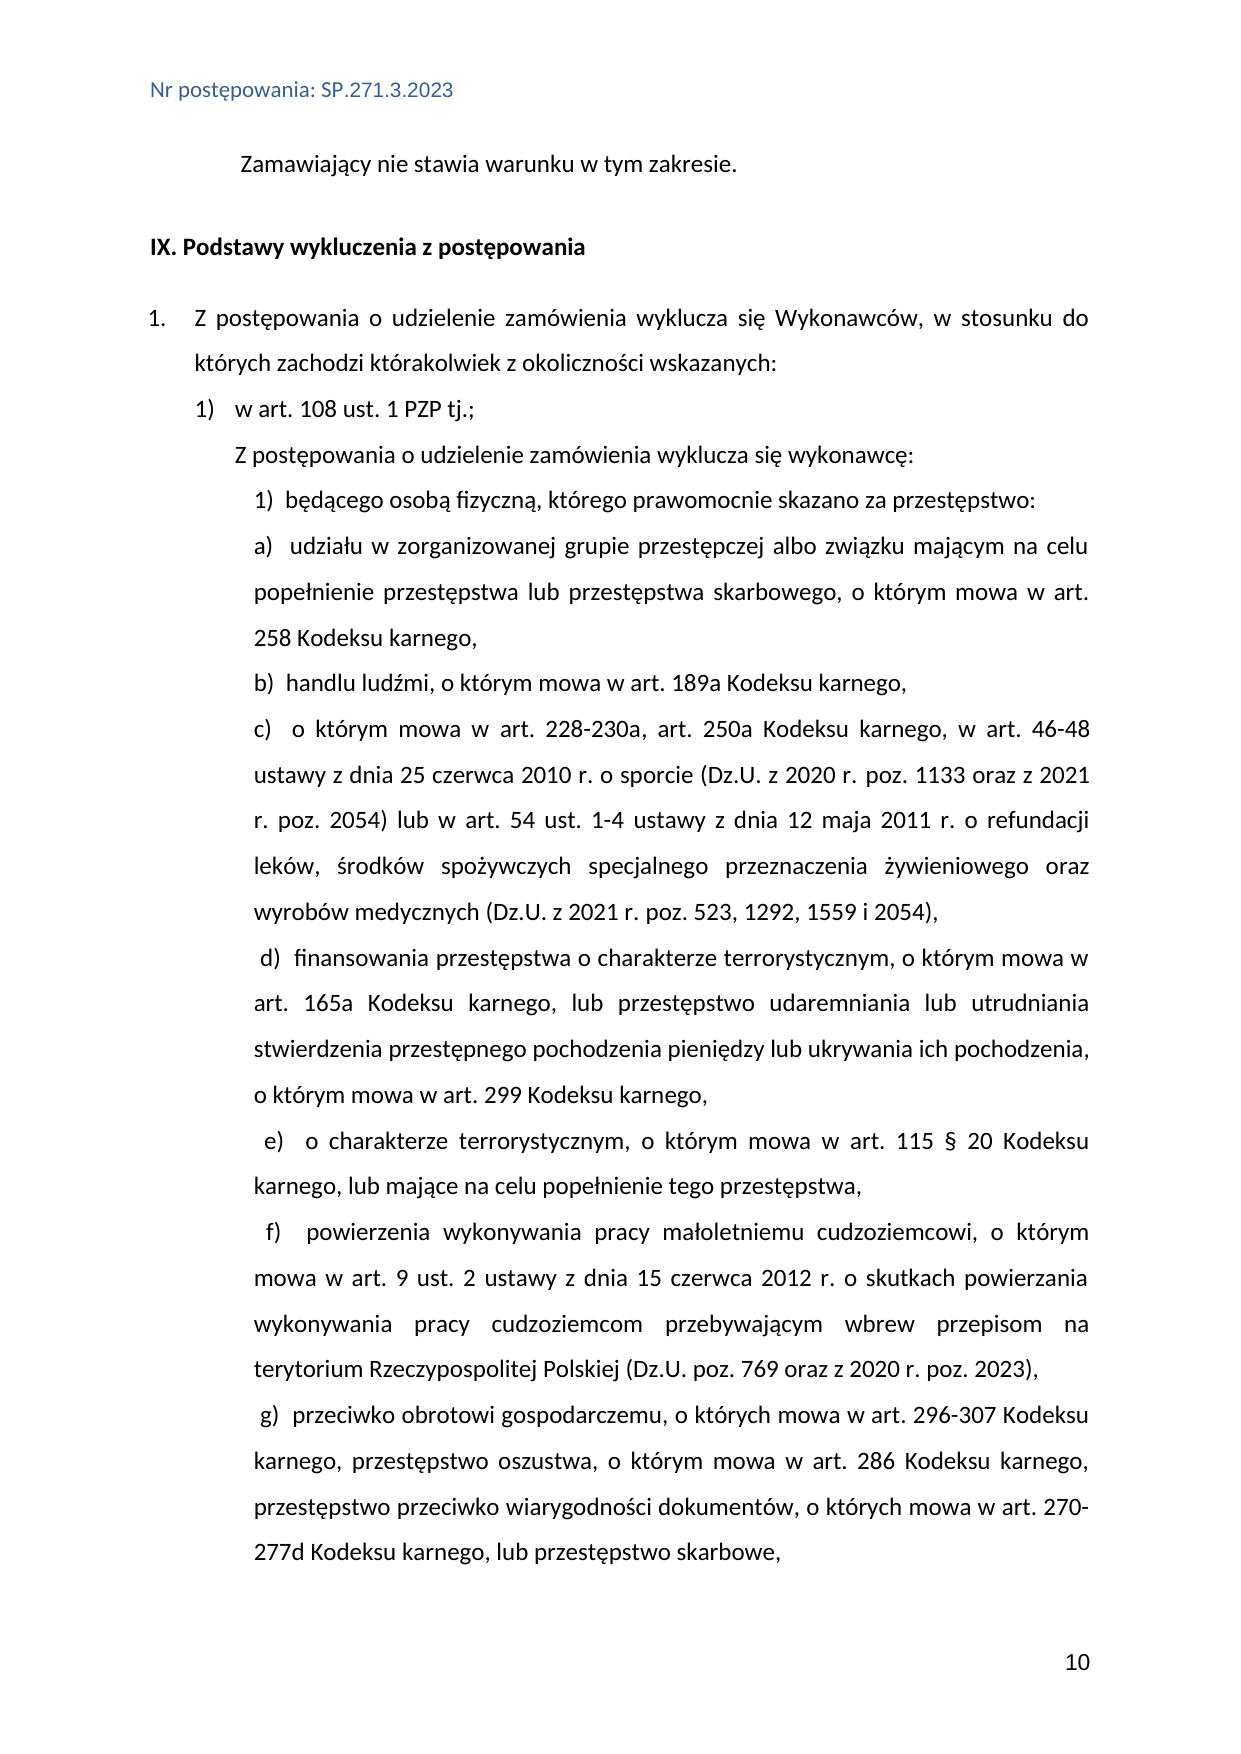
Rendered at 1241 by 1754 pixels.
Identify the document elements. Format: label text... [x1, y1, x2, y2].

text f) powierzenia wykonywania pracy małoletniemu cudzoziemcowi, o którym mowa w art. 9 ust. 2 ustawy z dnia 15 czerwca 2012 r. o skutkach powierzania wykonywania pracy cudzoziemcom przebywającym wbrew przepisom na terytorium Rzeczypospolitej Polskiej (Dz.U. poz. 769 oraz z 2020 r. poz. 2023), [253, 1216, 1090, 1384]
list Z postępowania o udzielenie zamówienia wyklucza się Wykonawców, w stosunku do których zachodzi którakolwiek z okoliczności wskazanych: [147, 302, 1090, 378]
text c) o którym mowa w art. 228-230a, art. 250a Kodeksu karnego, w art. 46-48 ustawy z dnia 25 czerwca 2010 r. o sporcie (Dz.U. z 2020 r. poz. 1133 oraz z 2021 r. poz. 2054) lub w art. 54 ust. 1-4 ustawy z dnia 12 maja 2011 r. o refundacji leków, środków spożywczych specjalnego przeznaczenia żywieniowego oraz wyrobów medycznych (Dz.U. z 2021 r. poz. 523, 1292, 1559 i 2054), [253, 713, 1090, 927]
text a) udziału w zorganizowanej grupie przestępczej albo związku mającym na celu popełnienie przestępstwa lub przestępstwa skarbowego, o którym mowa w art. 258 Kodeksu karnego, [253, 530, 1090, 652]
text e) o charakterze terrorystycznym, o którym mowa w art. 115 § 20 Kodeksu karnego, lub mające na celu popełnienie tego przestępstwa, [253, 1125, 1090, 1201]
text 1) będącego osobą fizyczną, którego prawomocnie skazano za przestępstwo: [253, 484, 1090, 515]
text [240, 148, 1088, 178]
subtitle IX. Podstawy wykluczenia z postępowania [150, 231, 1090, 261]
text g) przeciwko obrotowi gospodarczemu, o których mowa w art. 296-307 Kodeksu karnego, przestępstwo oszustwa, o którym mowa w art. 286 Kodeksu karnego, przestępstwo przeciwko wiarygodności dokumentów, o których mowa w art. 270-277d Kodeksu karnego, lub przestępstwo skarbowe, [253, 1399, 1090, 1567]
list w art. 108 ust. 1 PZP tj.; [194, 393, 1090, 424]
text b) handlu ludźmi, o którym mowa w art. 189a Kodeksu karnego, [253, 667, 1090, 698]
text Z postępowania o udzielenie zamówienia wyklucza się wykonawcę: [234, 439, 1090, 469]
text d) finansowania przestępstwa o charakterze terrorystycznym, o którym mowa w art. 165a Kodeksu karnego, lub przestępstwo udaremniania lub utrudniania stwierdzenia przestępnego pochodzenia pieniędzy lub ukrywania ich pochodzenia, o którym mowa w art. 299 Kodeksu karnego, [253, 942, 1090, 1109]
